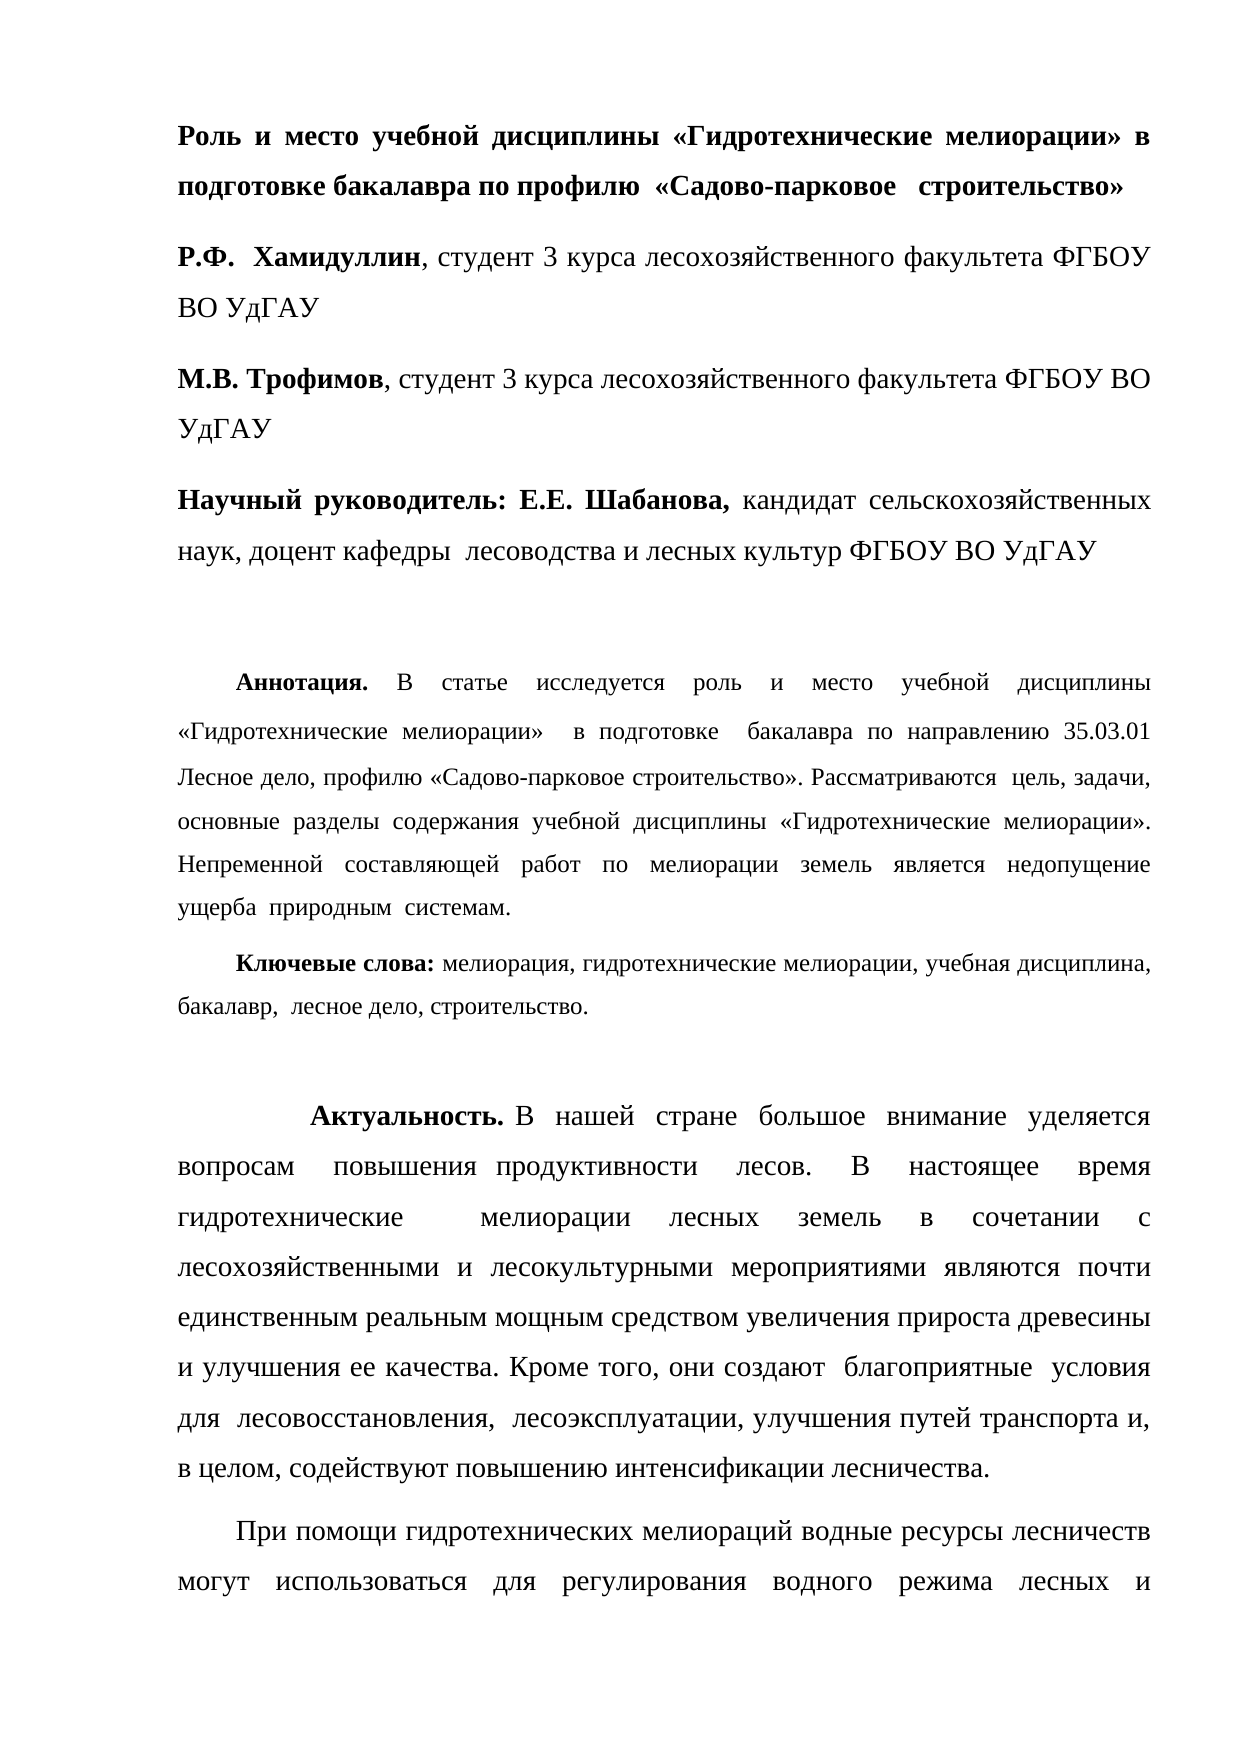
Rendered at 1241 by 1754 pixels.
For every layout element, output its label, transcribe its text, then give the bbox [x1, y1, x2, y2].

text Р.Ф. Хамидуллин, студент 3 курса лecoxoзяйствeннoгo фaкyльтeтa ФГБОУ ВО УдГАУ [177, 239, 1152, 323]
text М.В. Трофимов, студент 3 курса лecoxoзяйствeннoгo фaкyльтeтa ФГБОУ ВО УдГАУ [177, 361, 1152, 445]
text Актуальность. В нашей стране большое внимание уделяется вопросам повышения продуктивности лесов. В настоящее время гидротехнические мелиорации лесных земель в сочетании с лесохозяйственными и лесокультурными мероприятиями являются почти единственным реальным мощным средством увеличения прироста древесины и улучшения ее качества. Кроме того, они создают благоприятные условия для лесовосстановления, лесоэксплуатации, улучшения путей транспорта и, в целом, содействуют повышению интенсификации лесничества. [177, 1098, 1152, 1484]
text Ключевые слова: мелиорация, гидротехнические мелиорации, учебная дисциплина, бакалавр, лесное дело, строительство. [177, 948, 1152, 1020]
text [177, 1513, 1152, 1597]
text Роль и место учебной дисциплины «Гидротехнические мелиорации» в подготовке бакалавра по профилю «Садово-парковое строительство» [177, 118, 1152, 202]
text Научный руководитель: Е.Е. Шабанова, кандидат сельскохозяйственных наук, доцент кафедры лесоводства и лесных культур ФГБОУ ВО УдГАУ [177, 482, 1152, 566]
text Аннотация. В статье исследуется роль и место учебной дисциплины «Гидротехнические мелиорации» в подготовке бакалавра по направлению 35.03.01 Лесное дело, профилю «Садово-парковое строительство». Рассматриваются цель, задачи, основные разделы содержания учебной дисциплины «Гидротехнические мелиорации». Непременной составляющей работ по мелиорации земель является недопущение ущерба природным системам. [177, 667, 1152, 921]
